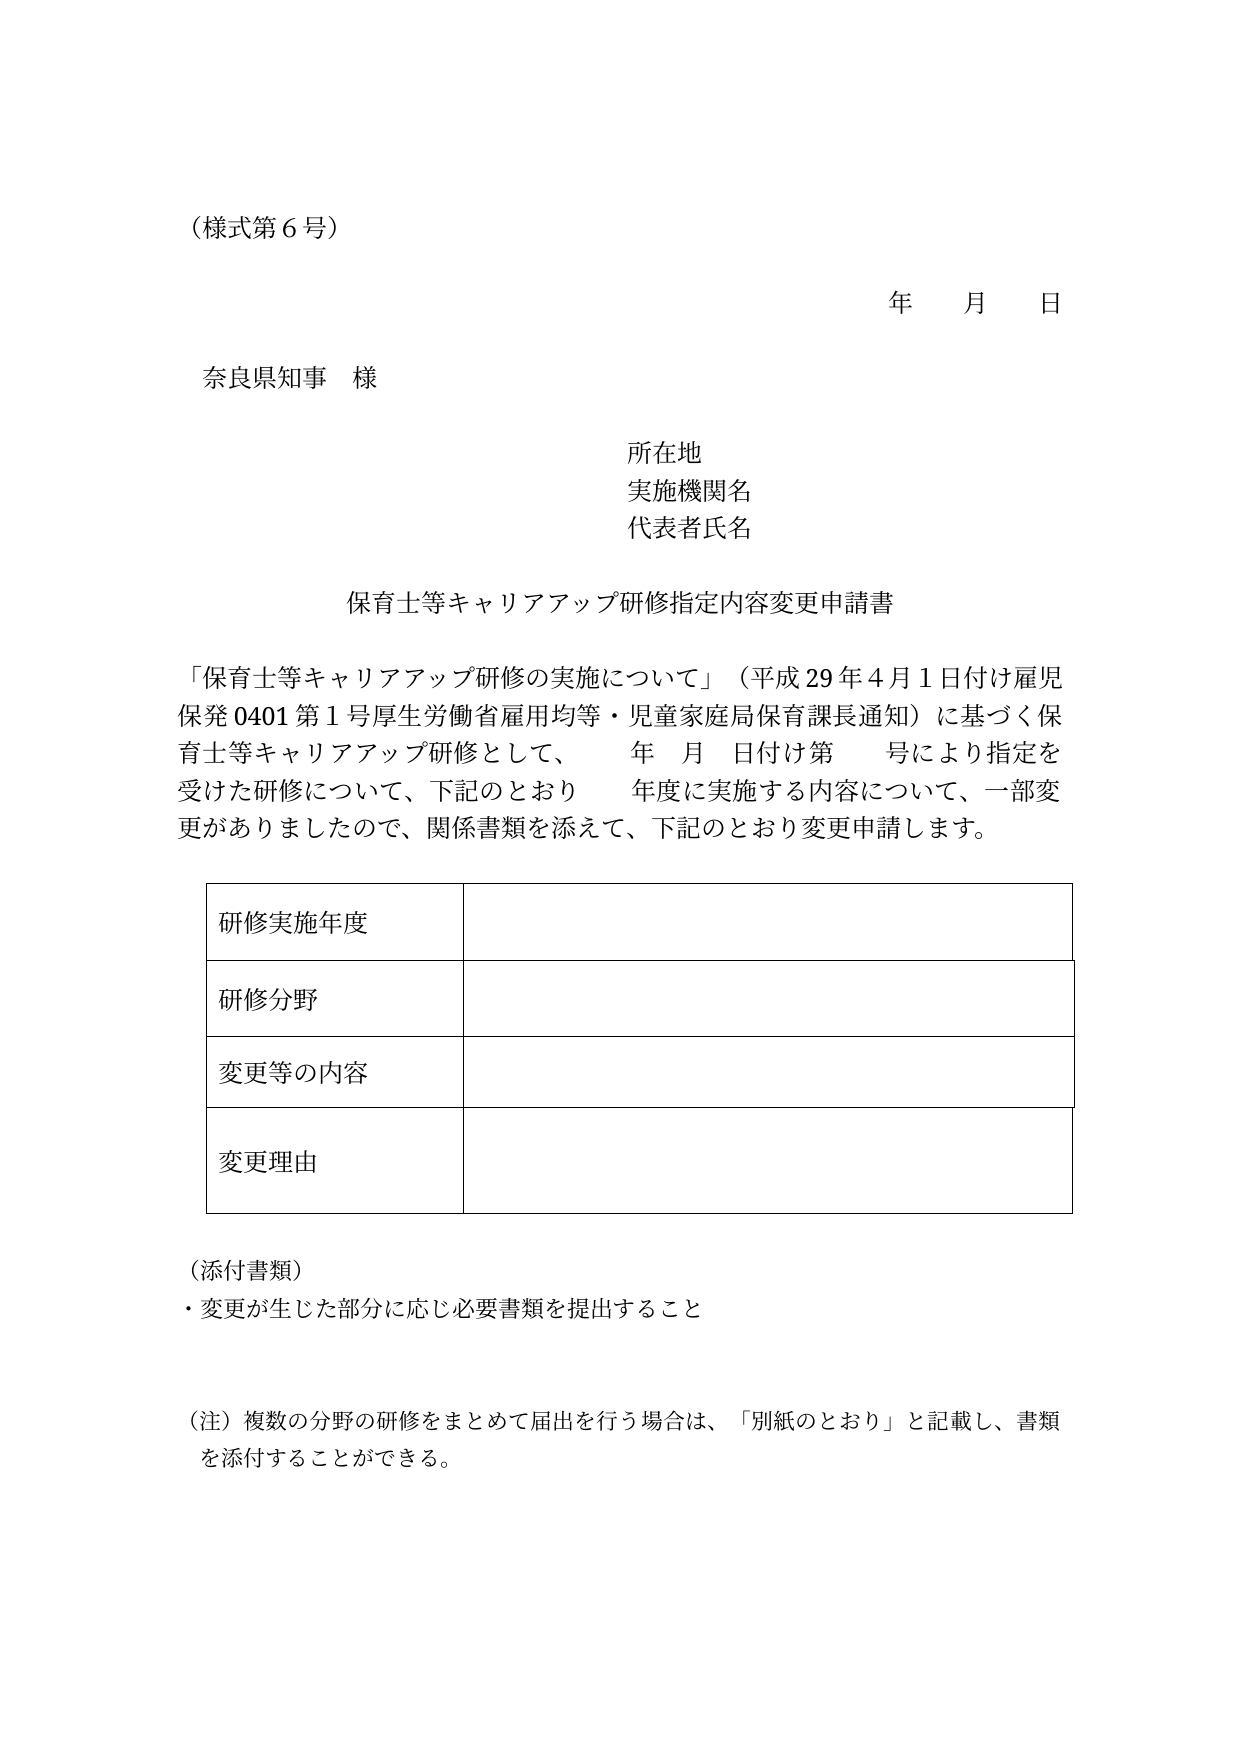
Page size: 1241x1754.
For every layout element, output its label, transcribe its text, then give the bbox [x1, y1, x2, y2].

table_cell 変更理由 [207, 1108, 463, 1213]
table_cell [464, 1108, 1072, 1213]
text 代表者氏名 [177, 508, 1063, 546]
text 保育士等キャリアアップ研修指定内容変更申請書 [177, 583, 1063, 621]
text （様式第６号） [177, 208, 1063, 246]
text 実施機関名 [177, 471, 1063, 508]
text 年 月 日 [177, 283, 1063, 321]
table_header [464, 884, 1072, 960]
table_cell 研修分野 [207, 961, 463, 1036]
table_header 研修実施年度 [207, 884, 463, 960]
text （注）複数の分野の研修をまとめて届出を行う場合は、「別紙のとおり」と記載し、書類を添付することができる。 [177, 1401, 1063, 1476]
text ・変更が生じた部分に応じ必要書類を提出すること [177, 1289, 1063, 1326]
text 奈良県知事 様 [177, 358, 1063, 396]
text 所在地 [177, 433, 963, 471]
table_cell 変更等の内容 [207, 1037, 463, 1107]
text 「保育士等キャリアアップ研修の実施について」（平成29年４月１日付け雇児保発0401第１号厚生労働省雇用均等・児童家庭局保育課長通知）に基づく保育士等キャリアアップ研修として、 年 月 日付け第 号により指定を受けた研修について、下記のとおり 年度に実施する内容について、一部変更がありましたので、関係書類を添えて、下記のとおり変更申請します。 [177, 658, 1063, 846]
text （添付書類） [177, 1251, 1063, 1289]
table_cell [464, 961, 1074, 1036]
table_cell [464, 1037, 1074, 1107]
